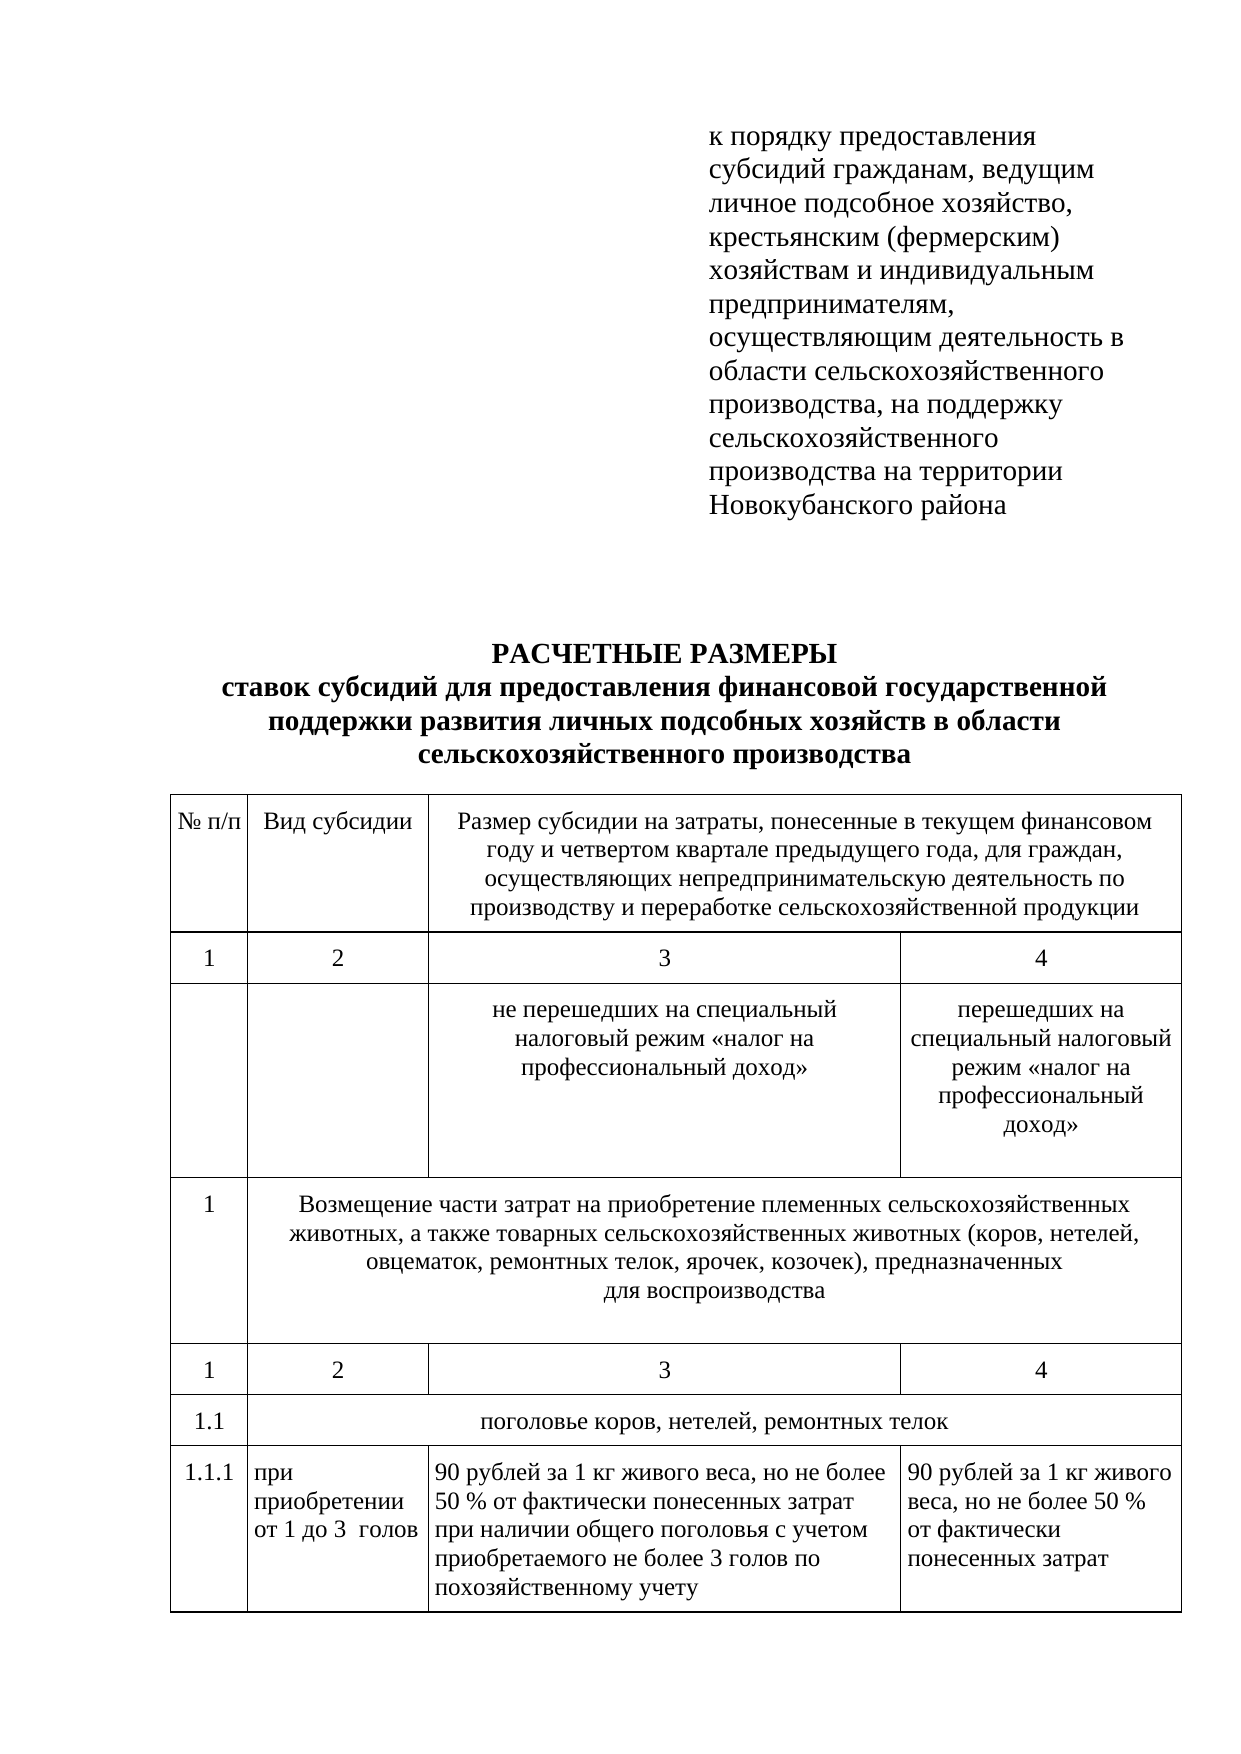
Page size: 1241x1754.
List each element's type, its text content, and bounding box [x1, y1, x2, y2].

title поддержки развития личных подсобных хозяйств в области [177, 703, 1152, 736]
table_header Вид субсидии [248, 795, 428, 931]
table_cell 3 [429, 933, 900, 982]
table_cell 1 [171, 933, 247, 982]
table_cell 1.1 [171, 1395, 247, 1445]
table_cell 3 [429, 1344, 900, 1394]
table_cell 4 [901, 1344, 1181, 1394]
table_cell перешедших на специальный налоговый режим «налог на профессиональный доход» [901, 984, 1181, 1177]
table_cell 1 [171, 1344, 247, 1394]
text к порядку предоставления субсидий гражданам, ведущим личное подсобное хозяйство, крестьянским (фермерским) хозяйствам и индивидуальным предпринимателям, осуществляющим деятельность в области сельскохозяйственного производства, на поддержку сельскохозяйственного производства на территории Новокубанского района [709, 118, 1152, 521]
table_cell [901, 1446, 1181, 1611]
table_header № п/п [171, 795, 247, 931]
title РАСЧЕТНЫЕ РАЗМЕРЫ [177, 636, 1152, 669]
table_header Размер субсидии на затраты, понесенные в текущем финансовом году и четвертом квартале предыдущего года, для граждан, осуществляющих непредпринимательскую деятельность по производству и переработке сельскохозяйственной продукции [429, 795, 1181, 931]
table_cell [248, 984, 428, 1177]
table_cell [429, 1446, 900, 1611]
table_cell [248, 1446, 428, 1611]
table_cell Возмещение части затрат на приобретение племенных сельскохозяйственных животных, а также товарных сельскохозяйственных животных (коров, нетелей, овцематок, ремонтных телок, ярочек, козочек), предназначенных для воспроизводства [248, 1178, 1181, 1343]
table_cell 1 [171, 1178, 247, 1343]
table_cell [171, 984, 247, 1177]
table_cell 1.1.1 [171, 1446, 247, 1611]
table_cell поголовье коров, нетелей, ремонтных телок [248, 1395, 1181, 1445]
table_cell не перешедших на специальный налоговый режим «налог на профессиональный доход» [429, 984, 900, 1177]
table_cell 2 [248, 1344, 428, 1394]
title ставок субсидий для предоставления финансовой государственной [177, 669, 1152, 703]
table_cell 4 [901, 933, 1181, 982]
table_cell 2 [248, 933, 428, 982]
title сельскохозяйственного производства [177, 736, 1152, 770]
